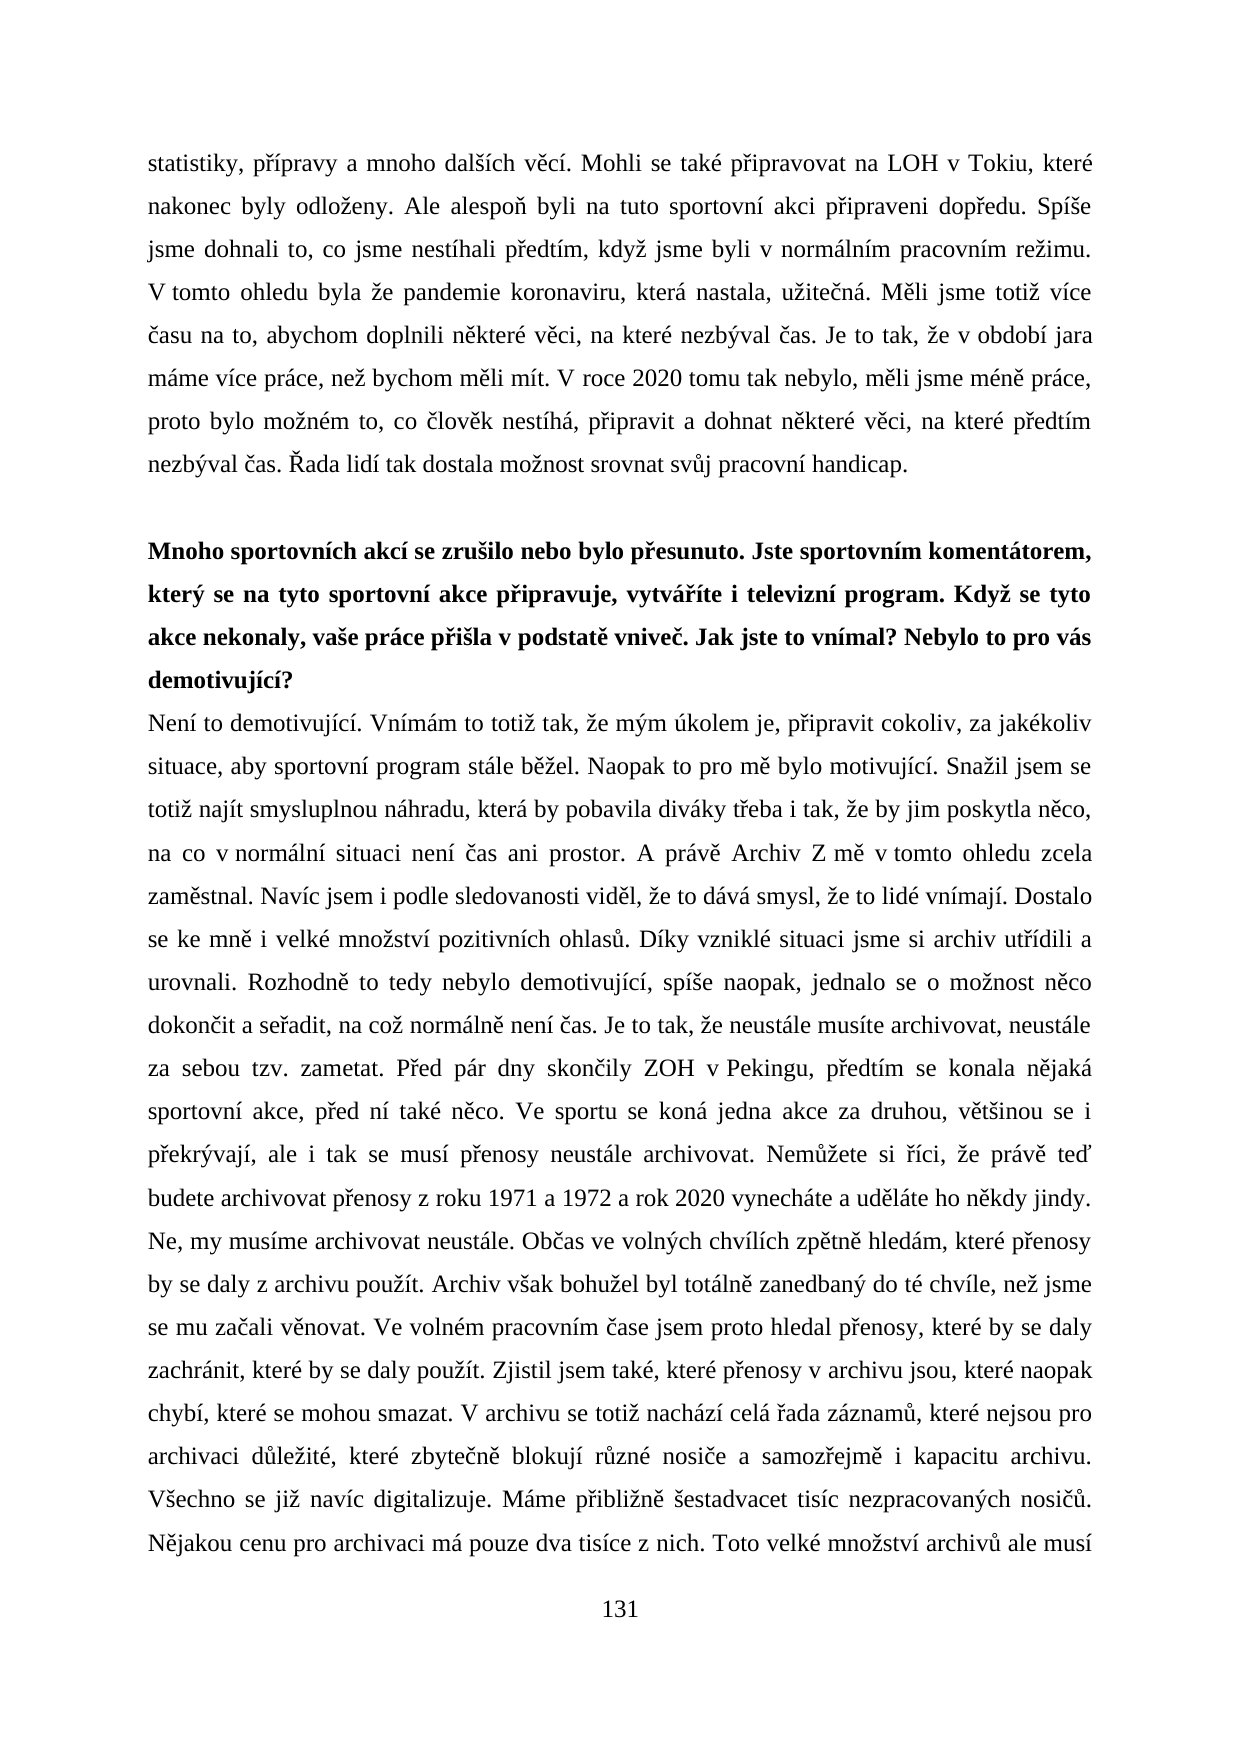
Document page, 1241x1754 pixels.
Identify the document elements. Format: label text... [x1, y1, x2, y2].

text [148, 708, 1093, 1556]
text Mnoho sportovních akcí se zrušilo nebo bylo přesunuto. Jste sportovním komentátorem, který se na tyto sportovní akce připravuje, vytváříte i televizní program. Když se tyto akce nekonaly, vaše práce přišla v podstatě vniveč. Jak jste to vnímal? Nebylo to pro vás demotivující? [148, 536, 1093, 694]
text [148, 148, 1093, 478]
